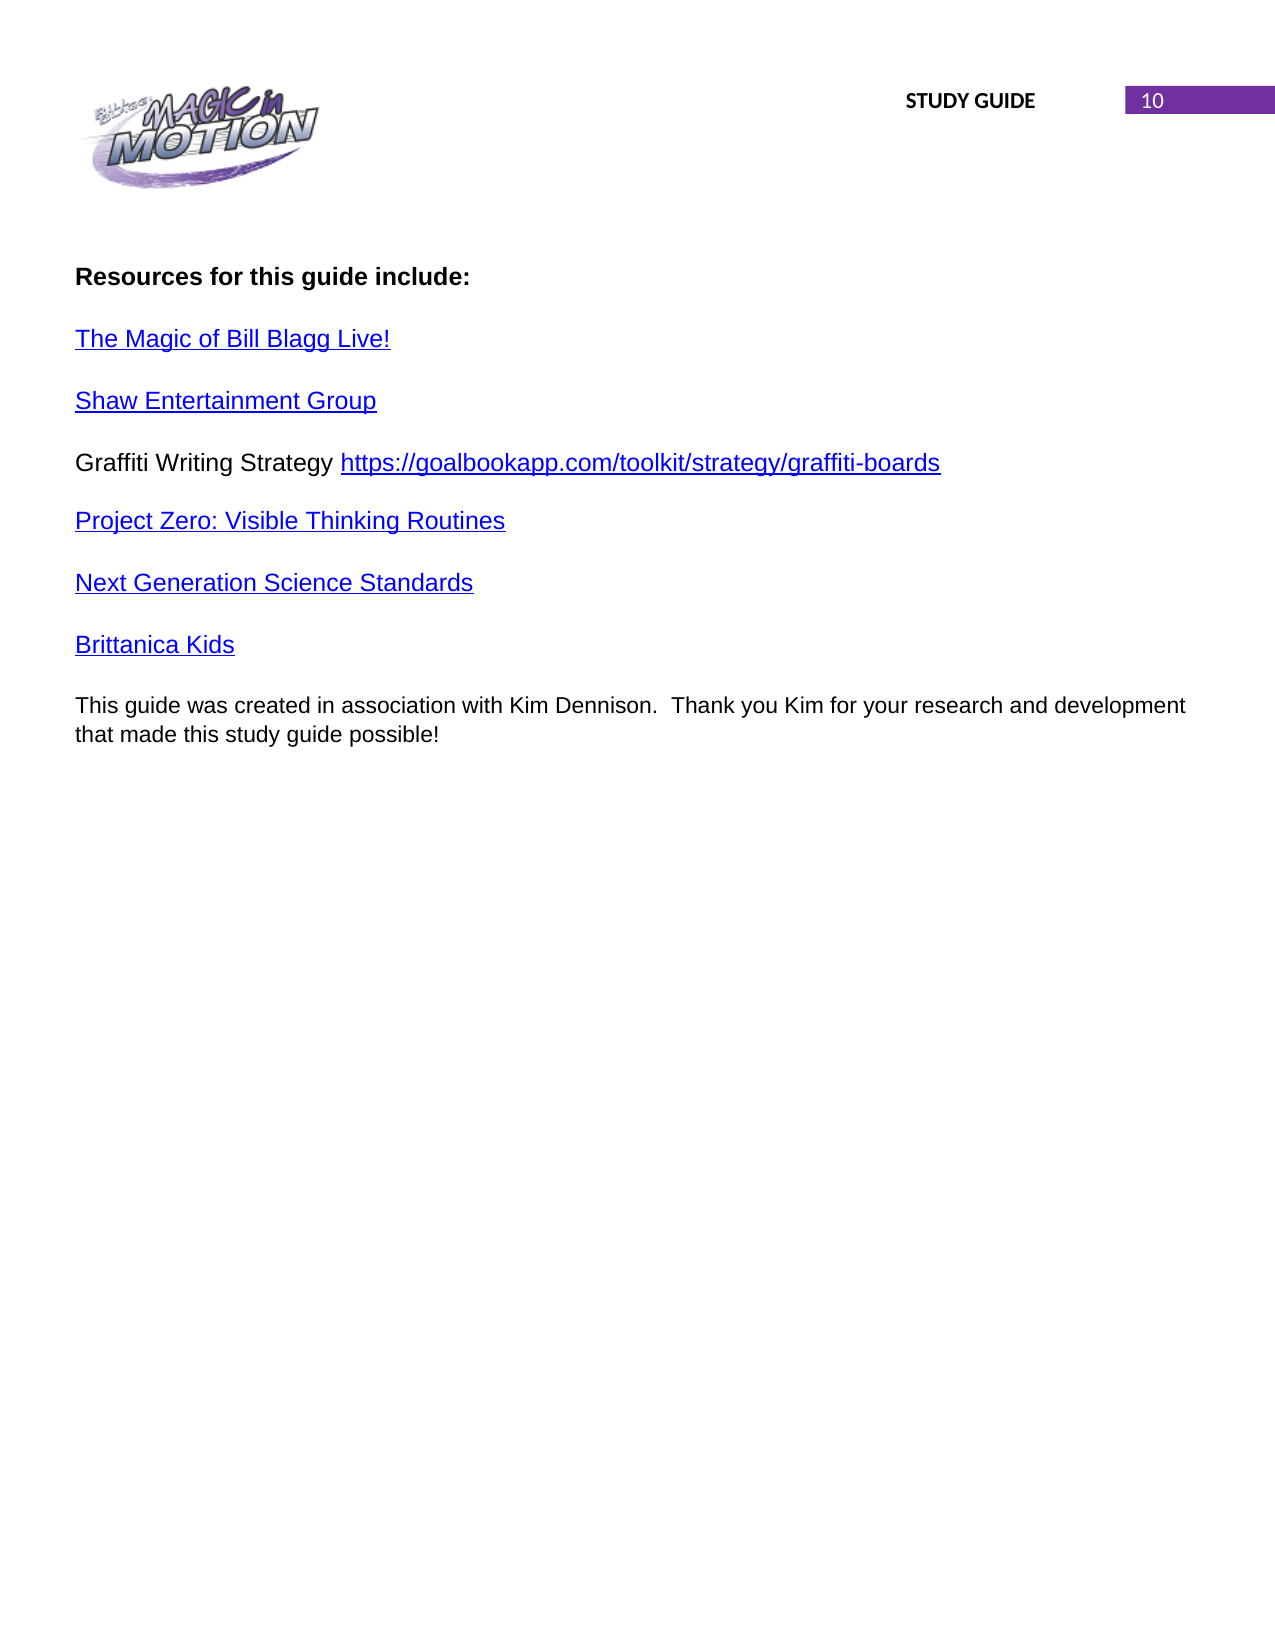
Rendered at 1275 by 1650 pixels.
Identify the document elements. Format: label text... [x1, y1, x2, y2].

text Resources for this guide include: [75, 262, 1200, 291]
text The Magic of Bill Blagg Live! [75, 324, 1200, 353]
text Project Zero: Visible Thinking Routines [75, 506, 1200, 535]
text Brittanica Kids [75, 630, 1200, 659]
text Next Generation Science Standards [75, 568, 1200, 597]
text This guide was created in association with Kim Dennison. Thank you Kim for your research and development that made this study guide possible! [75, 692, 1200, 747]
text Graffiti Writing Strategy https://goalbookapp.com/toolkit/strategy/graffiti-boards [75, 448, 1200, 477]
text Shaw Entertainment Group [75, 386, 1200, 415]
picture [75, 75, 325, 201]
